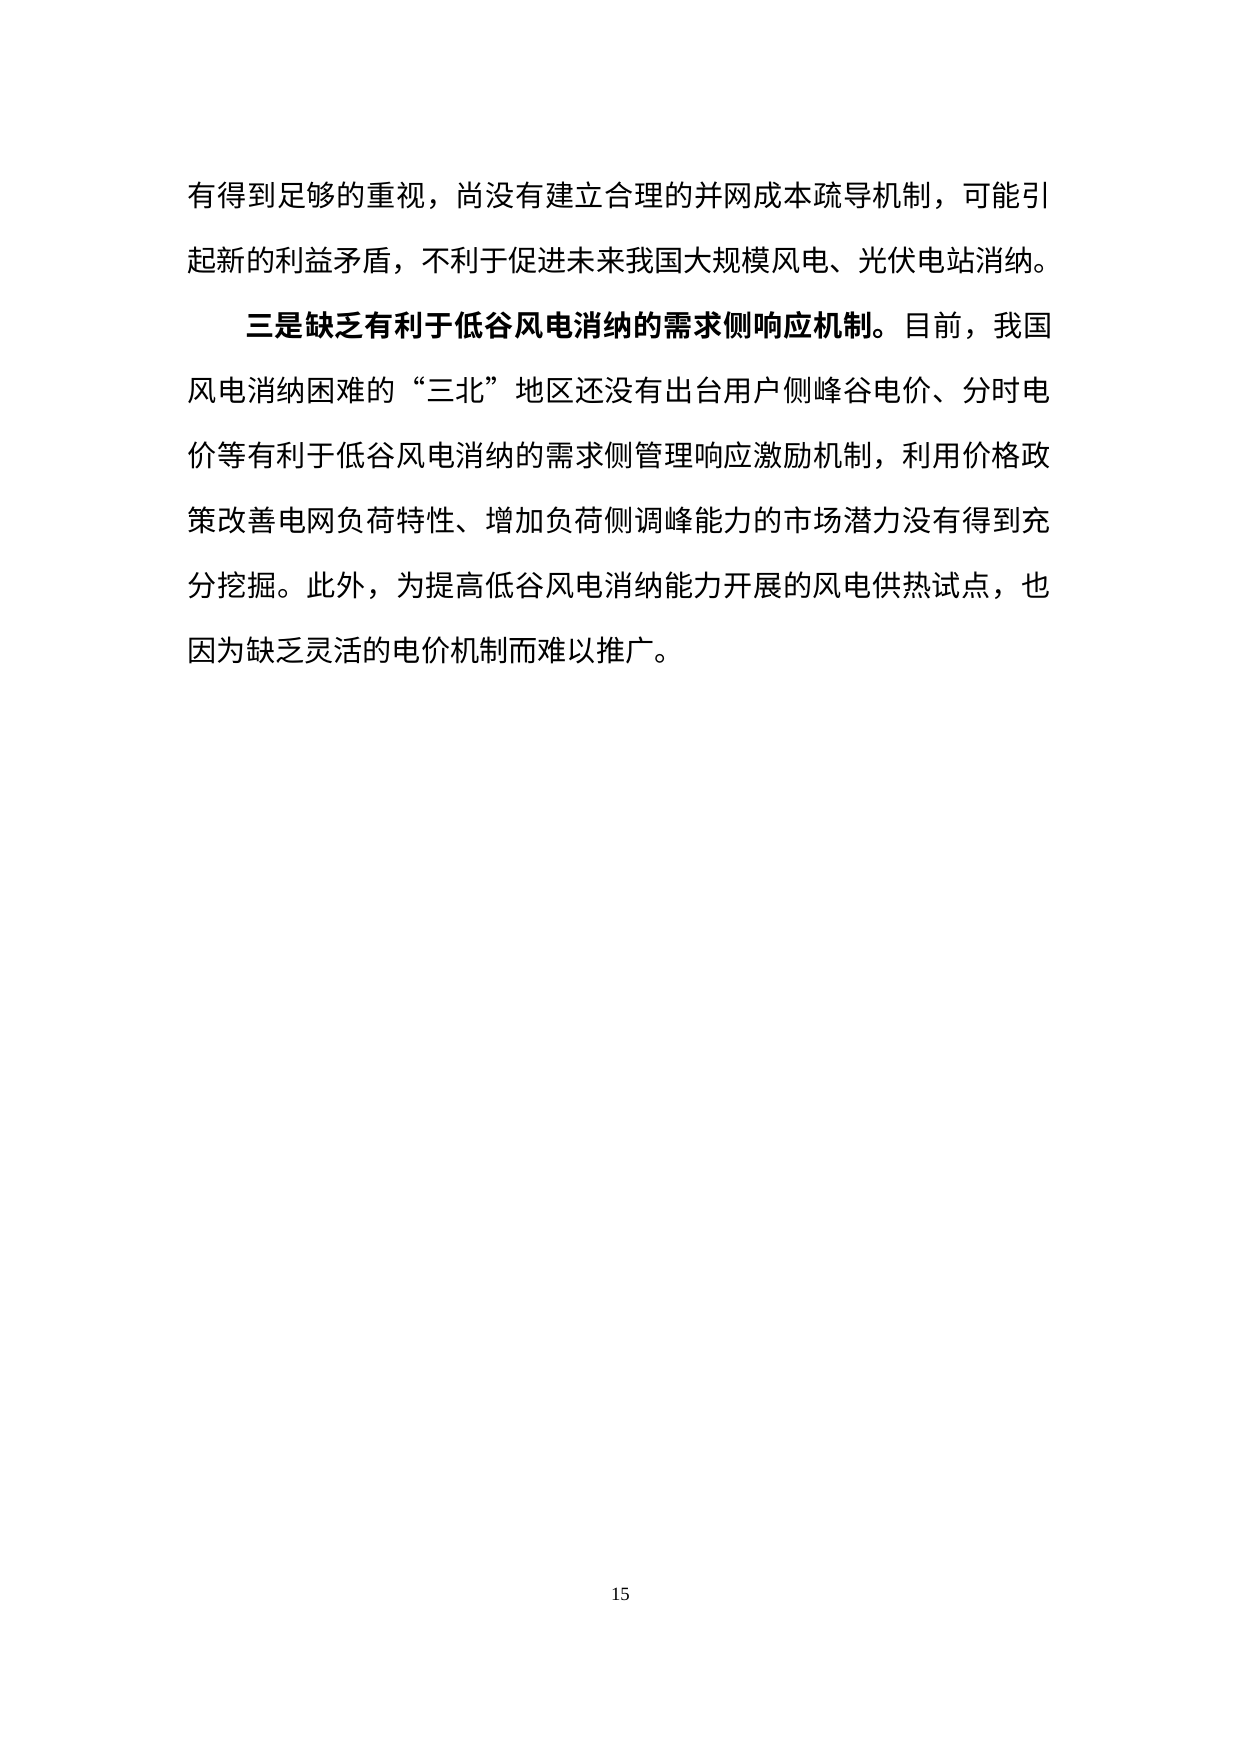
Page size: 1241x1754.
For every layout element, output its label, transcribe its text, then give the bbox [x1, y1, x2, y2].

text 三是缺乏有利于低谷风电消纳的需求侧响应机制。目前，我国风电消纳困难的“三北”地区还没有出台用户侧峰谷电价、分时电价等有利于低谷风电消纳的需求侧管理响应激励机制，利用价格政策改善电网负荷特性、增加负荷侧调峰能力的市场潜力没有得到充分挖掘。此外，为提高低谷风电消纳能力开展的风电供热试点，也因为缺乏灵活的电价机制而难以推广。 [187, 291, 1053, 681]
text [187, 161, 1053, 291]
